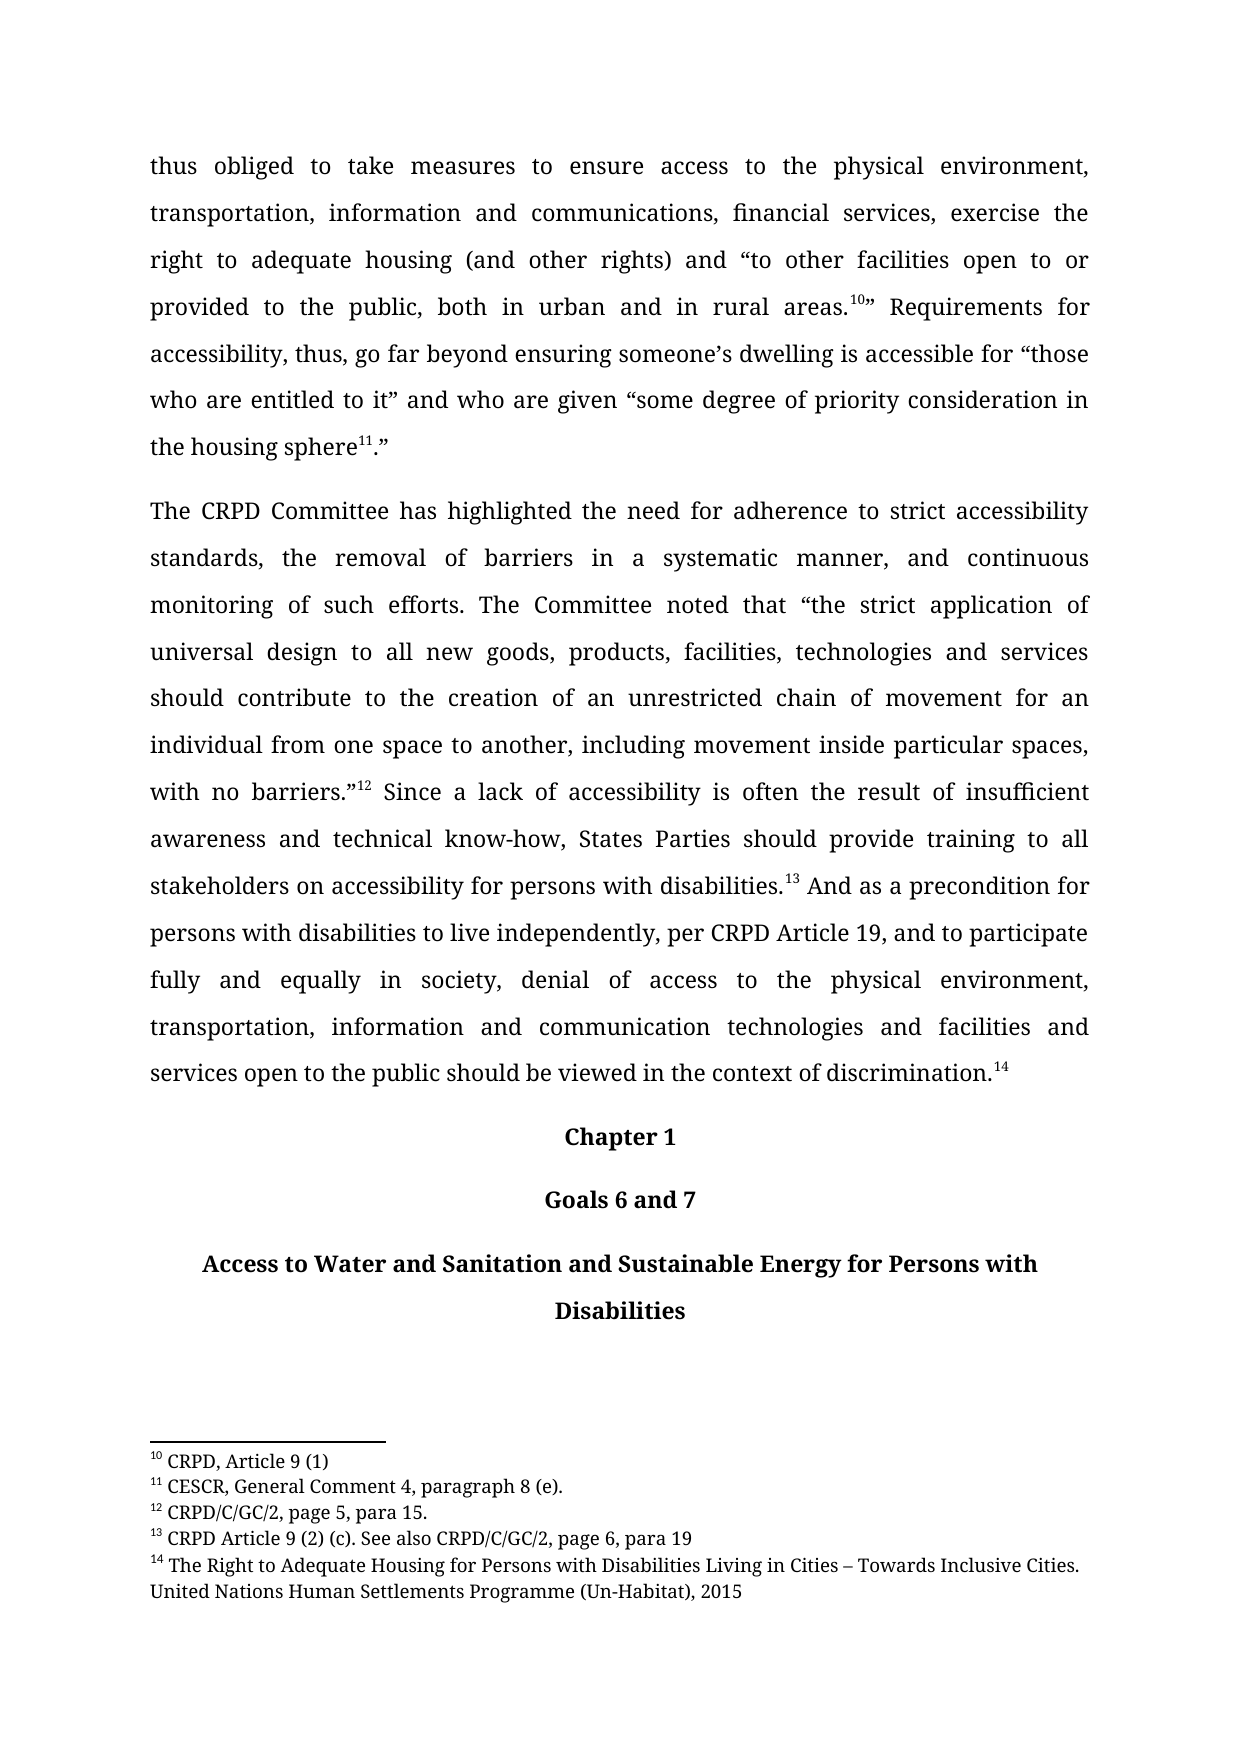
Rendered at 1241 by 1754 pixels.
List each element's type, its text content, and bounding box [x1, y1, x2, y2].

text The CRPD Committee has highlighted the need for adherence to strict accessibility standards, the removal of barriers in a systematic manner, and continuous monitoring of such efforts. The Committee noted that “the strict application of universal design to all new goods, products, facilities, technologies and services should contribute to the creation of an unrestricted chain of movement for an individual from one space to another, including movement inside particular spaces, with no barriers.” Since a lack of accessibility is often the result of insufficient awareness and technical know-how, States Parties should provide training to all stakeholders on accessibility for persons with disabilities. And as a precondition for persons with disabilities to live independently, per CRPD Article 19, and to participate fully and equally in society, denial of access to the physical environment, transportation, information and communication technologies and facilities and services open to the public should be viewed in the context of discrimination. [150, 495, 1090, 1088]
text Access to Water and Sanitation and Sustainable Energy for Persons with Disabilities [150, 1248, 1090, 1326]
text Goals 6 and 7 [150, 1184, 1090, 1216]
text Chapter 1 [150, 1121, 1090, 1152]
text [150, 150, 1090, 462]
